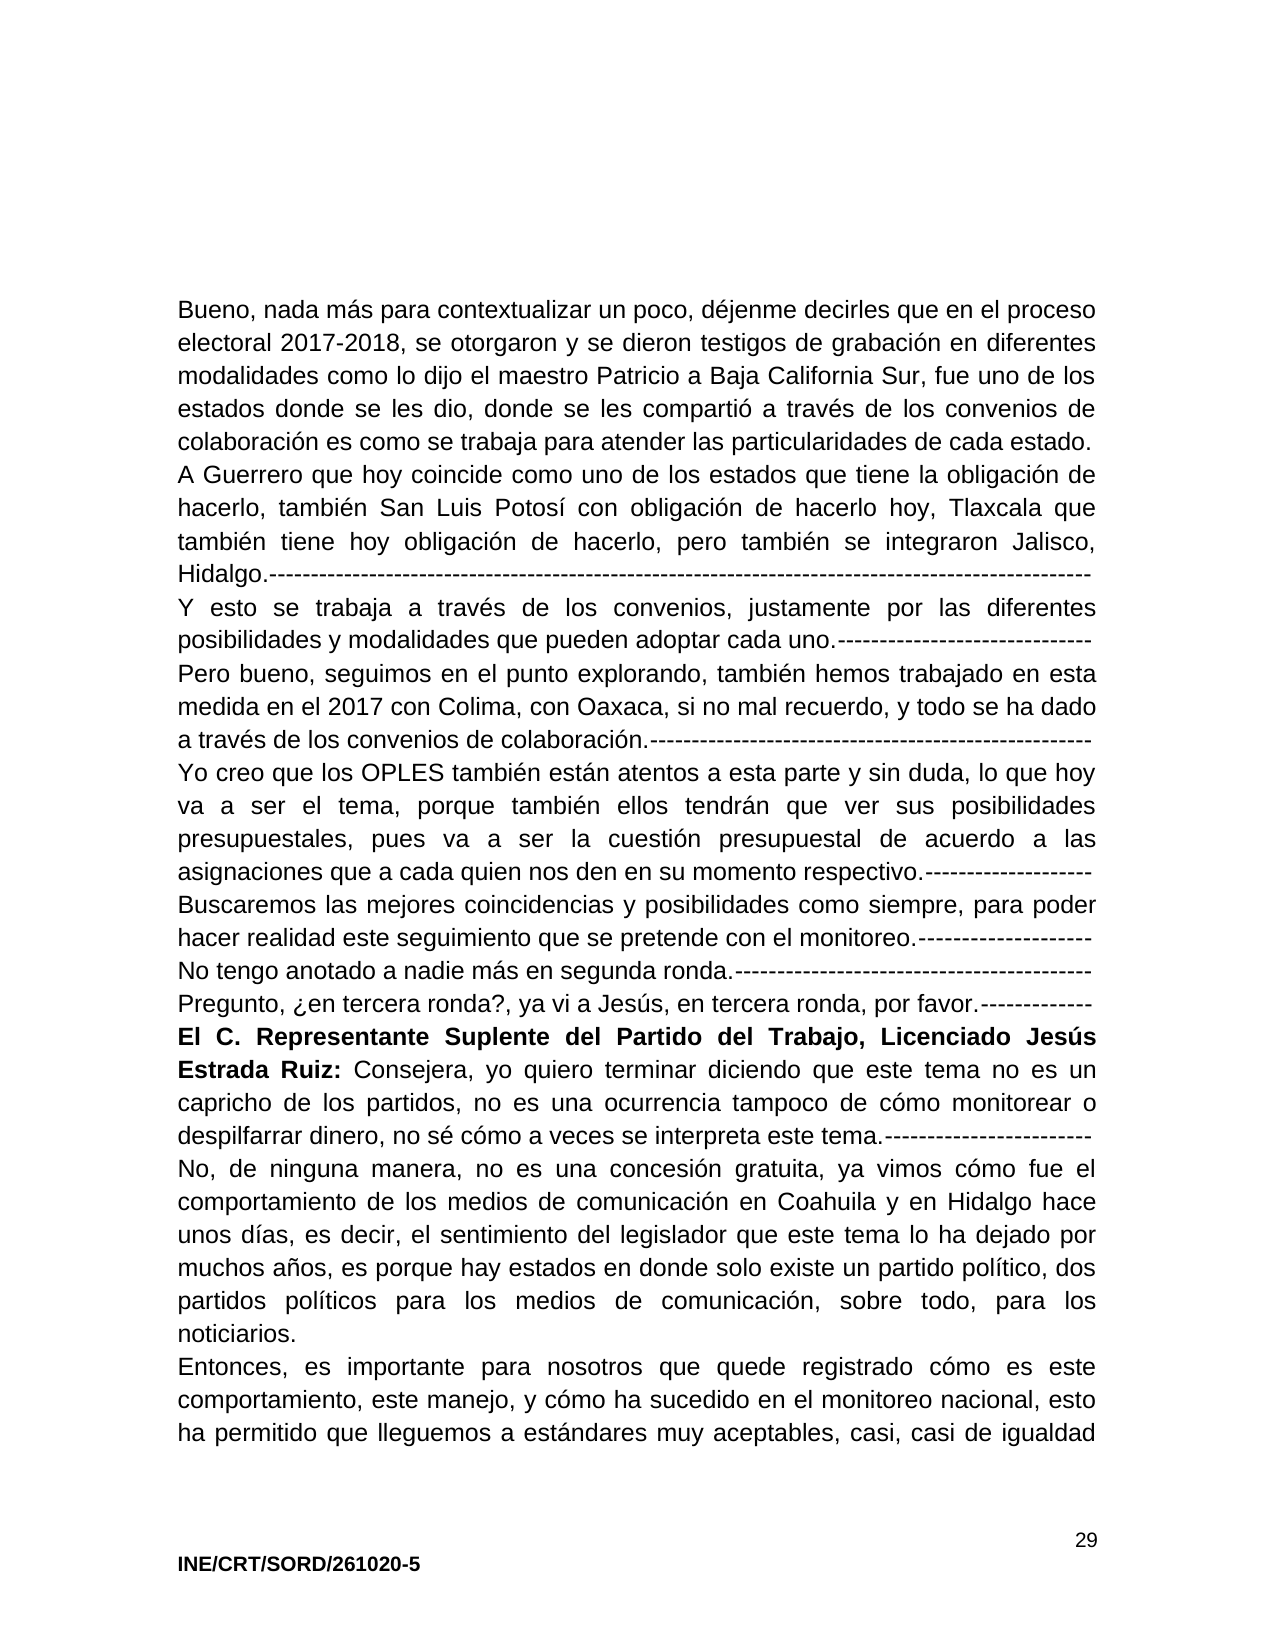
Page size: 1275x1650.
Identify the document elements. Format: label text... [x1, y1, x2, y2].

text Yo creo que los OPLES también están atentos a esta parte y sin duda, lo que hoy va a ser el tema, porque también ellos tendrán que ver sus posibilidades presupuestales, pues va a ser la cuestión presupuestal de acuerdo a las asignaciones que a cada quien nos den en su momento respectivo. [177, 758, 1098, 885]
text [177, 1352, 1098, 1447]
text No, de ninguna manera, no es una concesión gratuita, ya vimos cómo fue el comportamiento de los medios de comunicación en Coahuila y en Hidalgo hace unos días, es decir, el sentimiento del legislador que este tema lo ha dejado por muchos años, es porque hay estados en donde solo existe un partido político, dos partidos políticos para los medios de comunicación, sobre todo, para los noticiarios. [177, 1154, 1098, 1348]
text No tengo anotado a nadie más en segunda ronda. [177, 956, 1098, 984]
text A Guerrero que hoy coincide como uno de los estados que tiene la obligación de hacerlo, también San Luis Potosí con obligación de hacerlo hoy, Tlaxcala que también tiene hoy obligación de hacerlo, pero también se integraron Jalisco, Hidalgo. [177, 460, 1098, 588]
text El C. Representante Suplente del Partido del Trabajo, Licenciado Jesús Estrada Ruiz: Consejera, yo quiero terminar diciendo que este tema no es un capricho de los partidos, no es una ocurrencia tampoco de cómo monitorear o despilfarrar dinero, no sé cómo a veces se interpreta este tema. [177, 1022, 1098, 1149]
text Buscaremos las mejores coincidencias y posibilidades como siempre, para poder hacer realidad este seguimiento que se pretende con el monitoreo. [177, 890, 1098, 951]
text Pregunto, ¿en tercera ronda?, ya vi a Jesús, en tercera ronda, por favor. [177, 989, 1098, 1017]
text Pero bueno, seguimos en el punto explorando, también hemos trabajado en esta medida en el 2017 con Colima, con Oaxaca, si no mal recuerdo, y todo se ha dado a través de los convenios de colaboración. [177, 658, 1098, 753]
text Bueno, nada más para contextualizar un poco, déjenme decirles que en el proceso electoral 2017-2018, se otorgaron y se dieron testigos de grabación en diferentes modalidades como lo dijo el maestro Patricio a Baja California Sur, fue uno de los estados donde se les dio, donde se les compartió a través de los convenios de colaboración es como se trabaja para atender las particularidades de cada estado. [177, 295, 1098, 456]
text Y esto se trabaja a través de los convenios, justamente por las diferentes posibilidades y modalidades que pueden adoptar cada uno. [177, 592, 1098, 654]
